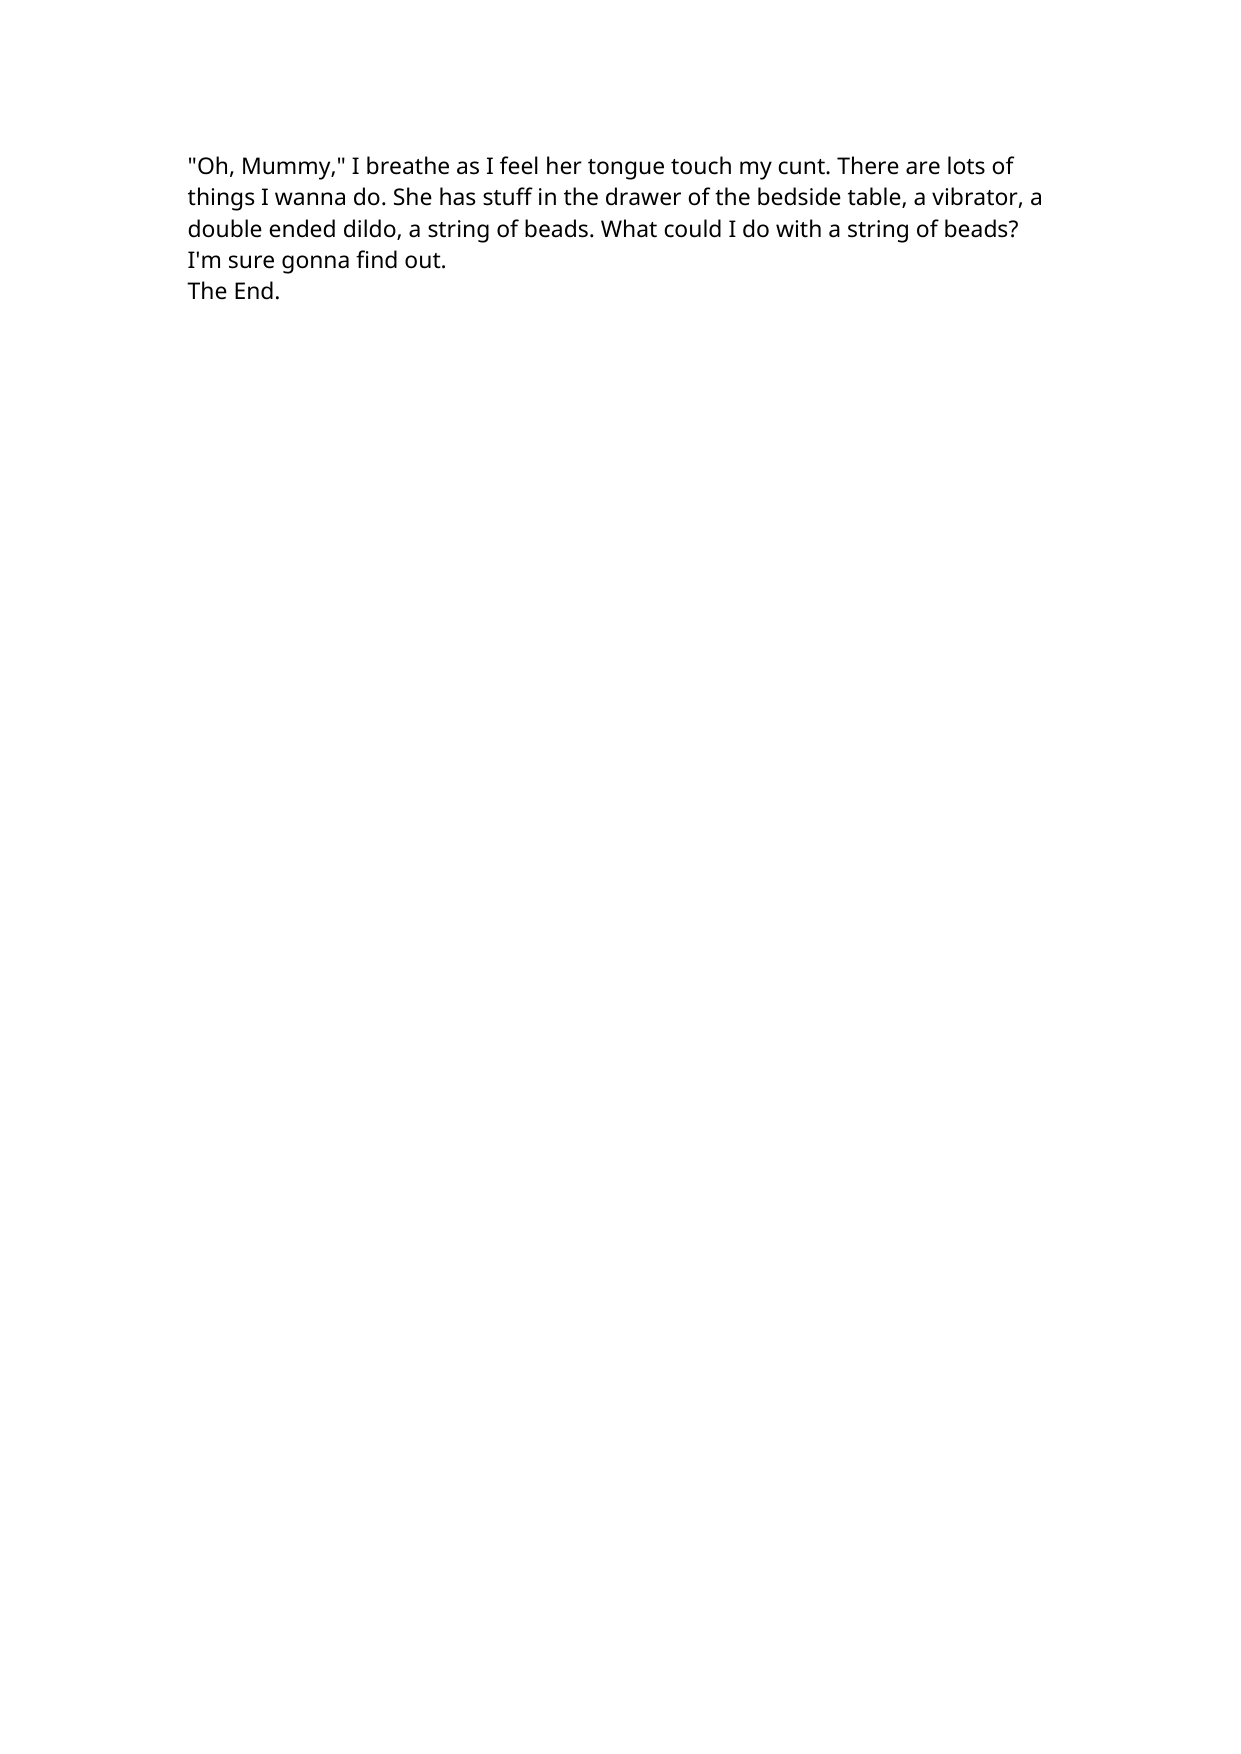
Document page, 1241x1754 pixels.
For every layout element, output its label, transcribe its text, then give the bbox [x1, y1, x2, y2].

text The End. [187, 275, 1053, 306]
text "Oh, Mummy," I breathe as I feel her tongue touch my cunt. There are lots of things I wanna do. She has stuff in the drawer of the bedside table, a vibrator, a double ended dildo, a string of beads. What could I do with a string of beads? I'm sure gonna find out. [187, 150, 1053, 275]
